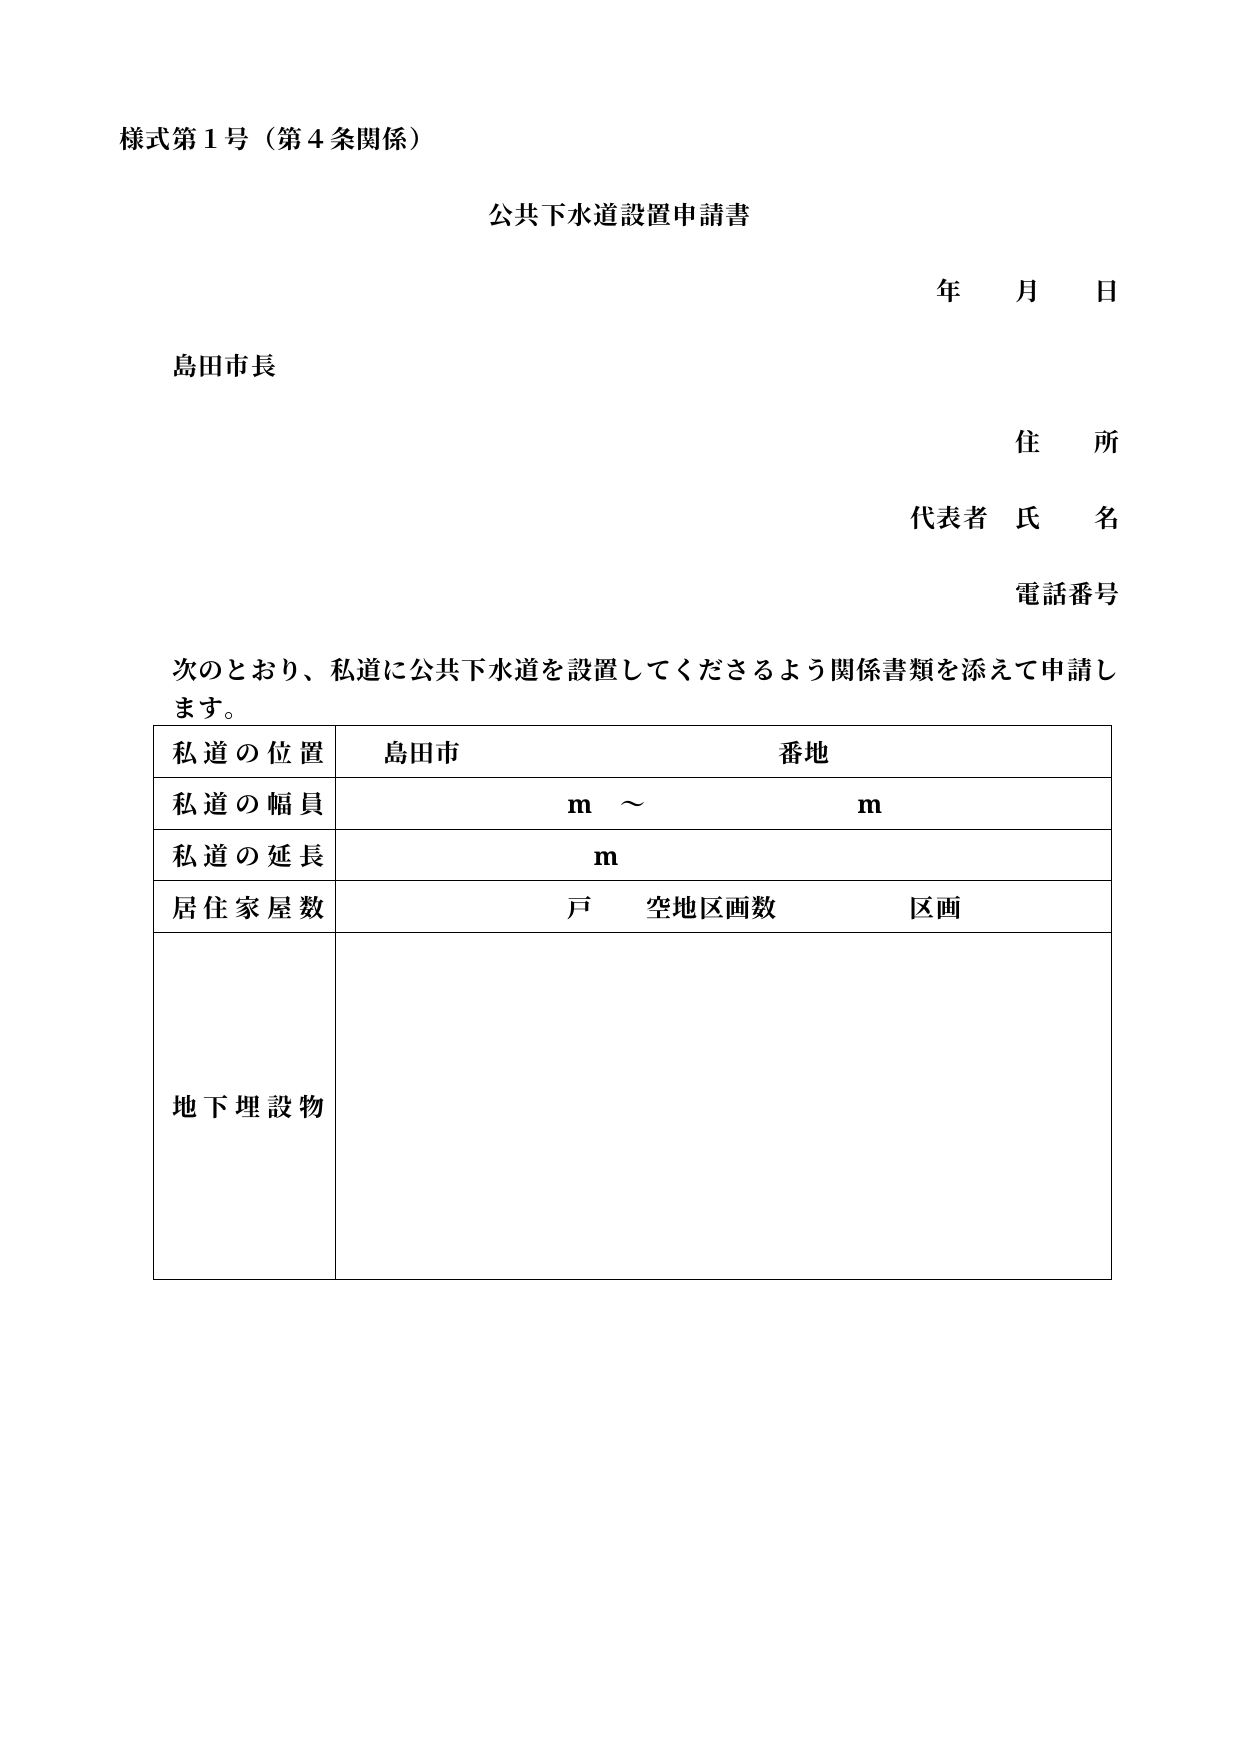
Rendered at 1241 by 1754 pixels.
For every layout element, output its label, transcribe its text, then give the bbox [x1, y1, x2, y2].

table_cell 私道の幅員 [154, 778, 335, 828]
text 次のとおり、私道に公共下水道を設置してくださるよう関係書類を添えて申請します。 [119, 649, 1121, 725]
text 電話番号 [119, 574, 1121, 612]
table_header 私道の位置 [154, 726, 335, 777]
table_cell 地下埋設物 [154, 933, 335, 1279]
table_cell m [336, 830, 1111, 880]
text 住 所 [119, 422, 1121, 460]
text 公共下水道設置申請書 [119, 194, 1121, 232]
text 代表者 氏 名 [119, 498, 1121, 536]
table_cell 戸 空地区画数 区画 [336, 881, 1111, 932]
table_cell [336, 933, 1111, 1279]
table_cell 私道の延長 [154, 830, 335, 880]
table_cell m ～ m [336, 778, 1111, 828]
text 島田市長 [119, 346, 1121, 384]
text 様式第１号（第４条関係） [119, 119, 1121, 157]
table_header 島田市 番地 [336, 726, 1111, 777]
text 年 月 日 [119, 270, 1121, 308]
table_cell 居住家屋数 [154, 881, 335, 932]
